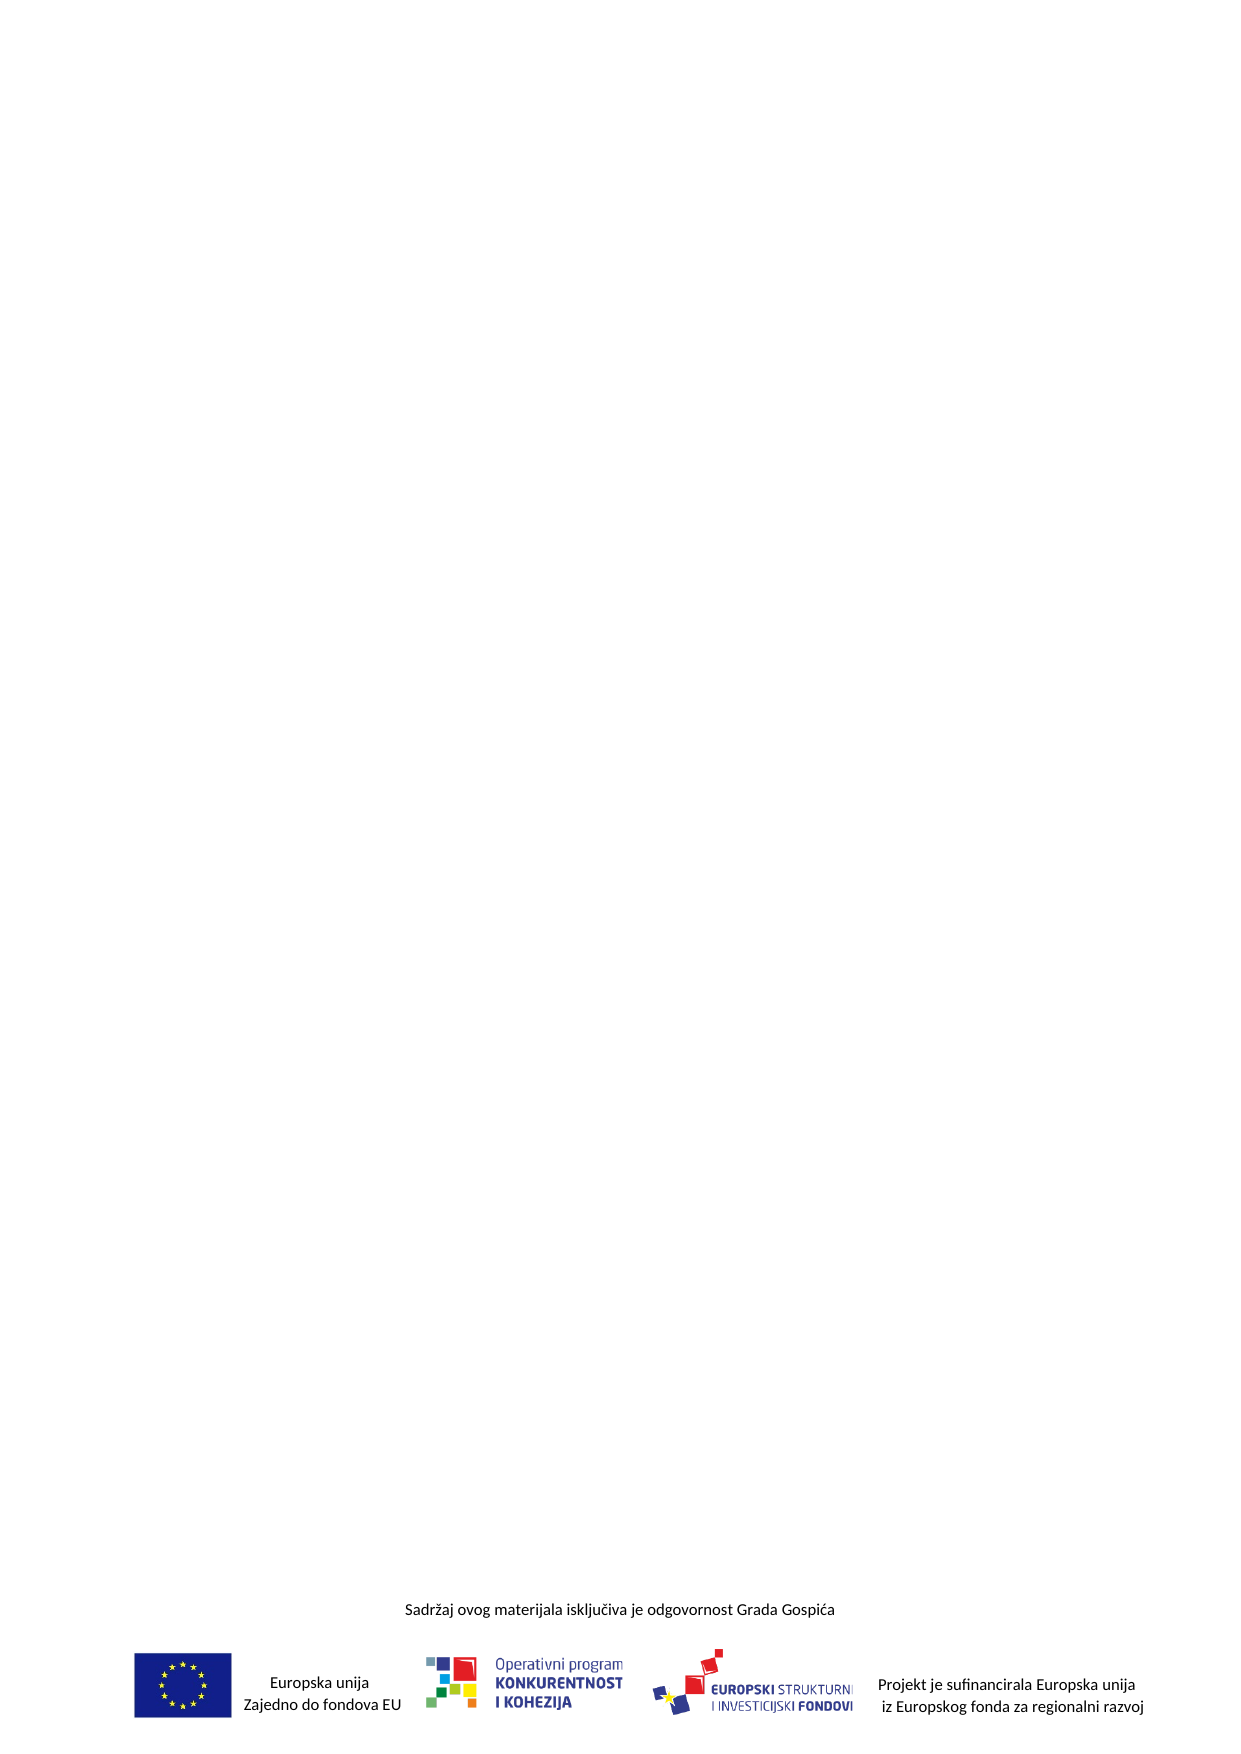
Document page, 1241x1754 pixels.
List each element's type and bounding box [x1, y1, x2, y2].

picture [132, 1651, 233, 1719]
picture [652, 1649, 853, 1715]
picture [426, 1657, 623, 1710]
